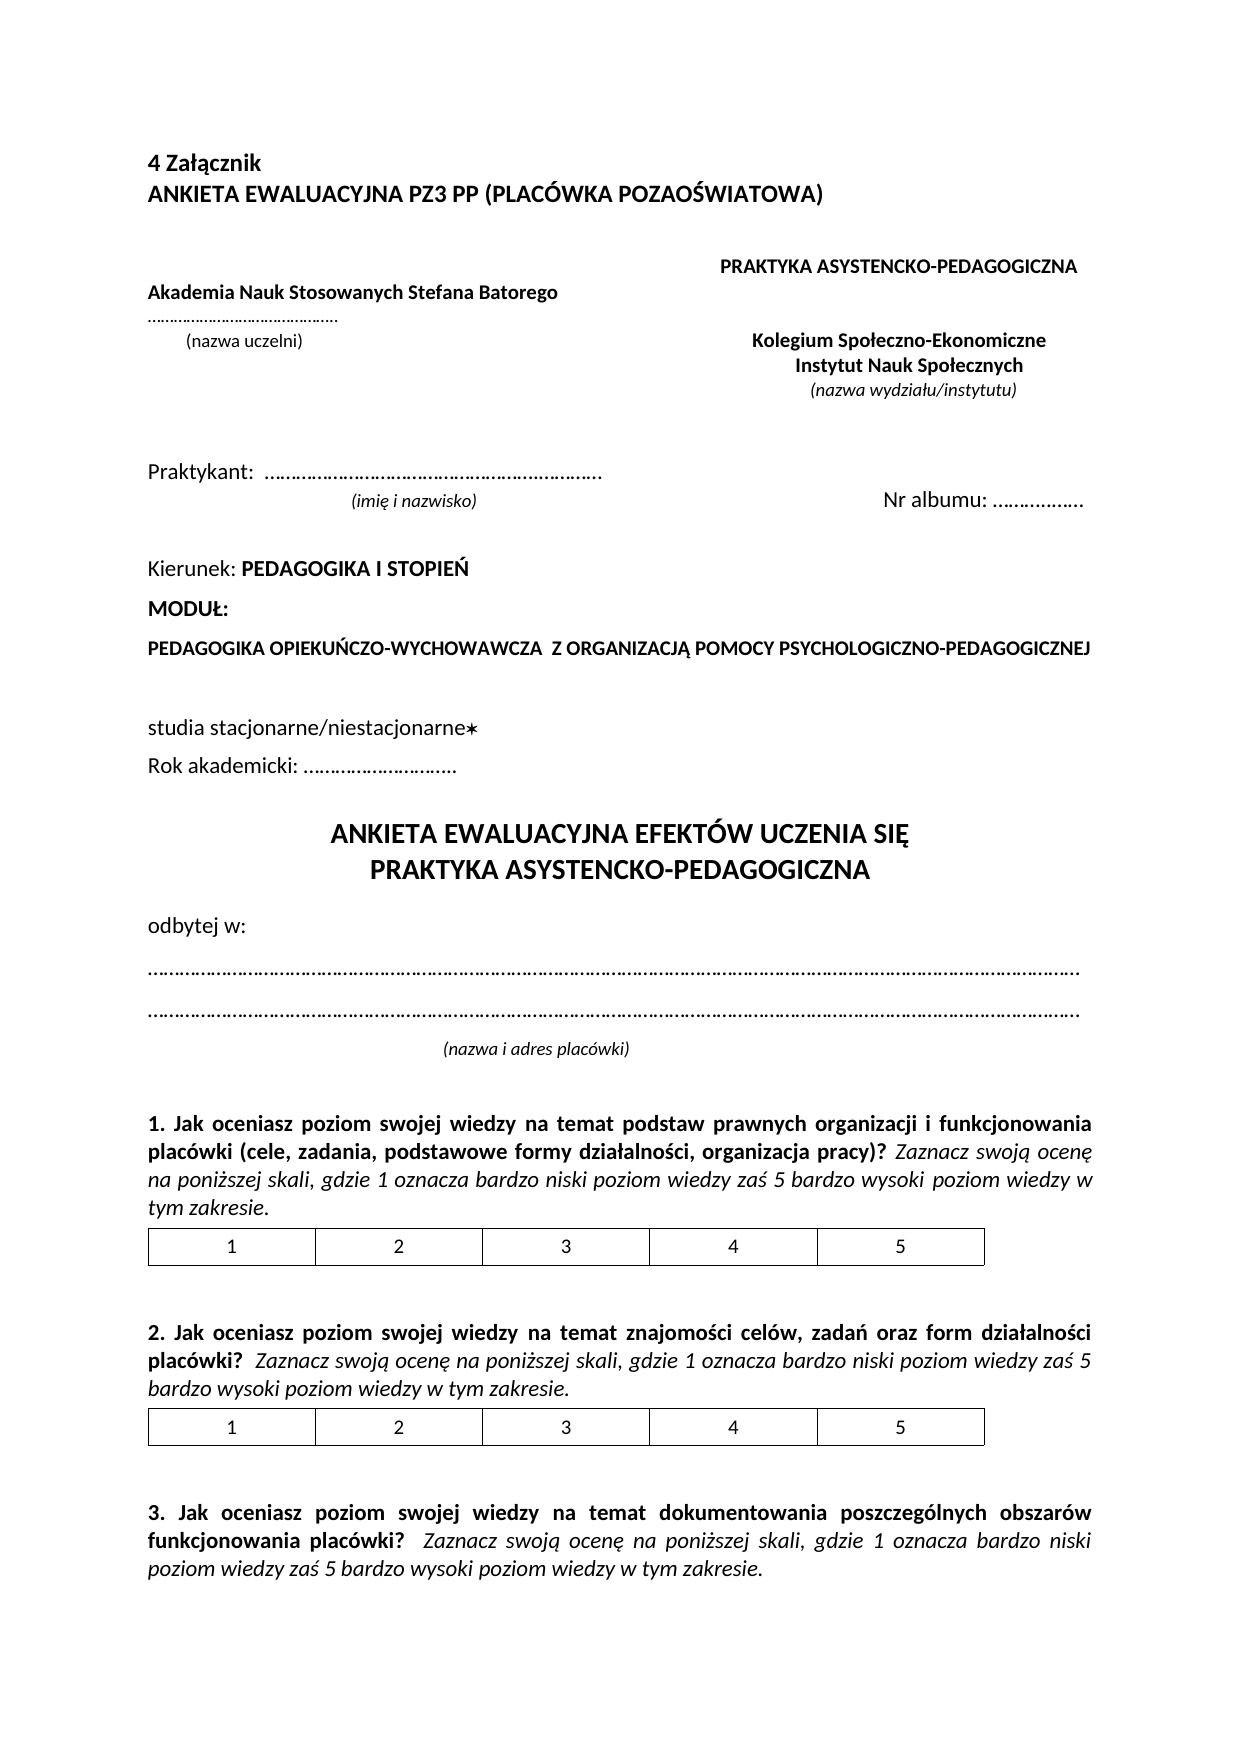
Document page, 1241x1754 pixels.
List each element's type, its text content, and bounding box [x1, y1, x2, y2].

table_header 3 [483, 1229, 649, 1264]
text 1. Jak oceniasz poziom swojej wiedzy na temat podstaw prawnych organizacji i funkcjonowania placówki (cele, zadania, podstawowe formy działalności, organizacja pracy)? Zaznacz swoją ocenę na poniższej skali, gdzie 1 oznacza bardzo niski poziom wiedzy zaś 5 bardzo wysoki poziom wiedzy w tym zakresie. [148, 1109, 1093, 1221]
text (nazwa i adres placówki) [148, 1037, 1093, 1060]
text PEDAGOGIKA OPIEKUŃCZO-WYCHOWAWCZA Z ORGANIZACJĄ POMOCY PSYCHOLOGICZNO-PEDAGOGICZNEJ [148, 635, 1093, 660]
text PRAKTYKA ASYSTENCKO-PEDAGOGICZNA [148, 851, 1093, 886]
text MODUŁ: [148, 594, 1093, 622]
table_header 2 [316, 1229, 482, 1264]
table_header 5 [818, 1409, 984, 1445]
text ANKIETA EWALUACYJNA EFEKTÓW UCZENIA SIĘ [148, 815, 1093, 851]
table_header 1 [149, 1229, 315, 1264]
text …………………………………….. [148, 304, 1093, 327]
table_header 4 [650, 1229, 817, 1264]
text 4 Załącznik [148, 148, 1093, 178]
text Kierunek: PEDAGOGIKA I STOPIEŃ [148, 554, 1093, 582]
text PRAKTYKA ASYSTENCKO-PEDAGOGICZNA [148, 253, 1093, 279]
text 3. Jak oceniasz poziom swojej wiedzy na temat dokumentowania poszczególnych obszarów funkcjonowania placówki? Zaznacz swoją ocenę na poniższej skali, gdzie 1 oznacza bardzo niski poziom wiedzy zaś 5 bardzo wysoki poziom wiedzy w tym zakresie. [148, 1498, 1093, 1582]
text odbytej w: ………………………………………………………………………………………………………………………………………………………………………………………………………………………………………………………………………………………………………………………… [148, 911, 1093, 1023]
text 2. Jak oceniasz poziom swojej wiedzy na temat znajomości celów, zadań oraz form działalności placówki? Zaznacz swoją ocenę na poniższej skali, gdzie 1 oznacza bardzo niski poziom wiedzy zaś 5 bardzo wysoki poziom wiedzy w tym zakresie. [148, 1318, 1093, 1402]
table_header 2 [316, 1409, 482, 1445]
text ANKIETA EWALUACYJNA PZ3 PP (PLACÓWKA POZAOŚWIATOWA) [148, 178, 1093, 209]
text Rok akademicki: ……………………….. [148, 752, 1093, 779]
text Instytut Nauk Społecznych [148, 353, 1093, 378]
text Praktykant: …………………………………………….………… [148, 457, 1093, 485]
table_header 1 [149, 1409, 315, 1445]
table_header 4 [650, 1409, 817, 1445]
table_header 3 [483, 1409, 649, 1445]
text (nazwa wydziału/instytutu) [148, 378, 1093, 401]
text (nazwa uczelni) Kolegium Społeczno-Ekonomiczne [148, 327, 1093, 353]
table_header 5 [818, 1229, 984, 1264]
text (imię i nazwisko) Nr albumu: ………..…… [148, 485, 1093, 513]
text studia stacjonarne/niestacjonarne [148, 713, 1093, 741]
text Akademia Nauk Stosowanych Stefana Batorego [148, 279, 1093, 304]
